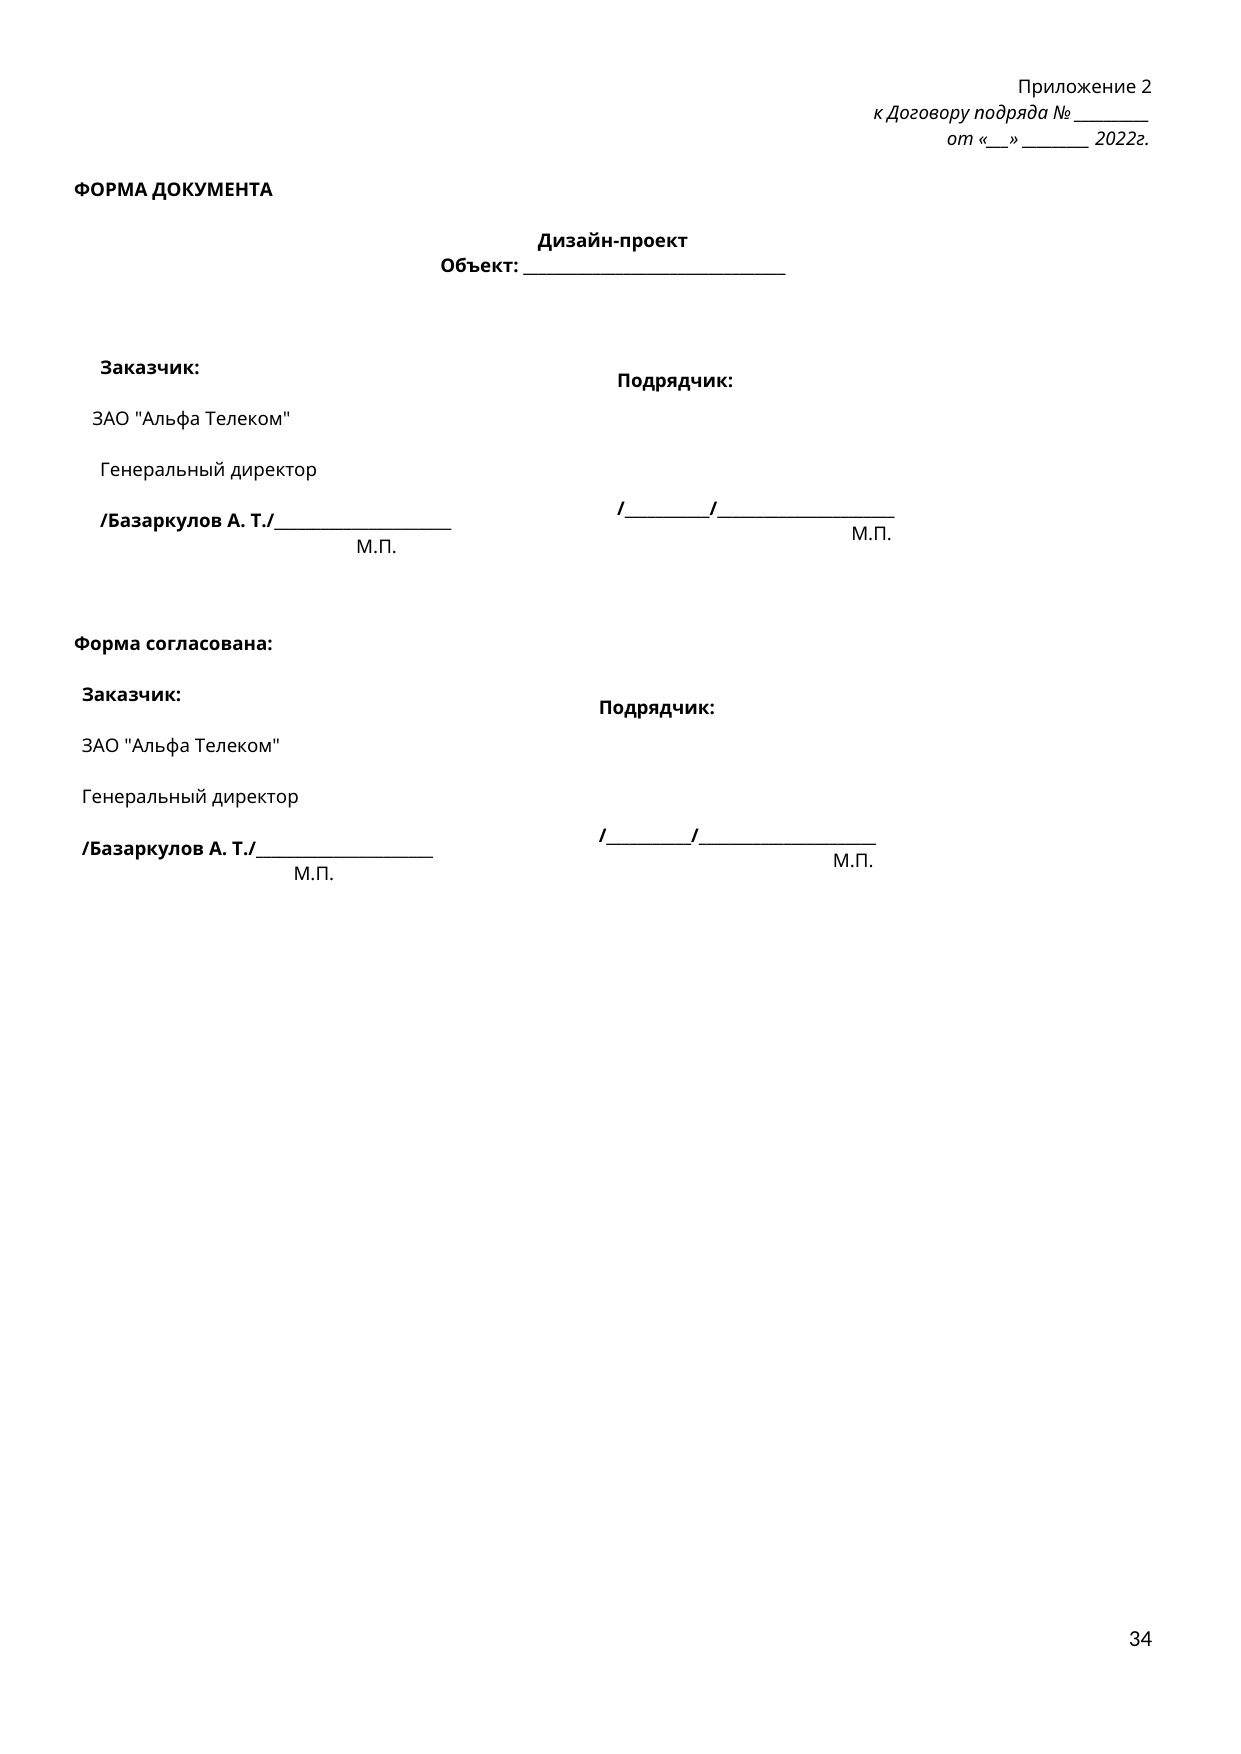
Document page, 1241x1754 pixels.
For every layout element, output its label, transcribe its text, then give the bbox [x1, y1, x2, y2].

table_header Подрядчик: /___________/_______________________ М.П. [587, 682, 1119, 907]
text Приложение 2 [74, 74, 1152, 99]
table_header Подрядчик: /___________/_______________________ М.П. [606, 355, 1137, 579]
table_header Заказчик: ЗАО "Альфа Телеком" Генеральный директор /Базаркулов А. Т./______________________ М.П. [70, 682, 587, 907]
text Объект: __________________________________ [74, 252, 1152, 278]
text Форма согласована: [74, 631, 1152, 656]
text Дизайн-проект [74, 227, 1152, 252]
text к Договору подряда № __________ [74, 99, 1152, 125]
text от «___» _________ 2022г. [74, 125, 1152, 150]
table_header Заказчик: ЗАО "Альфа Телеком" Генеральный директор /Базаркулов А. Т./______________________ М.П. [89, 355, 606, 579]
text ФОРМА ДОКУМЕНТА [74, 176, 1152, 201]
